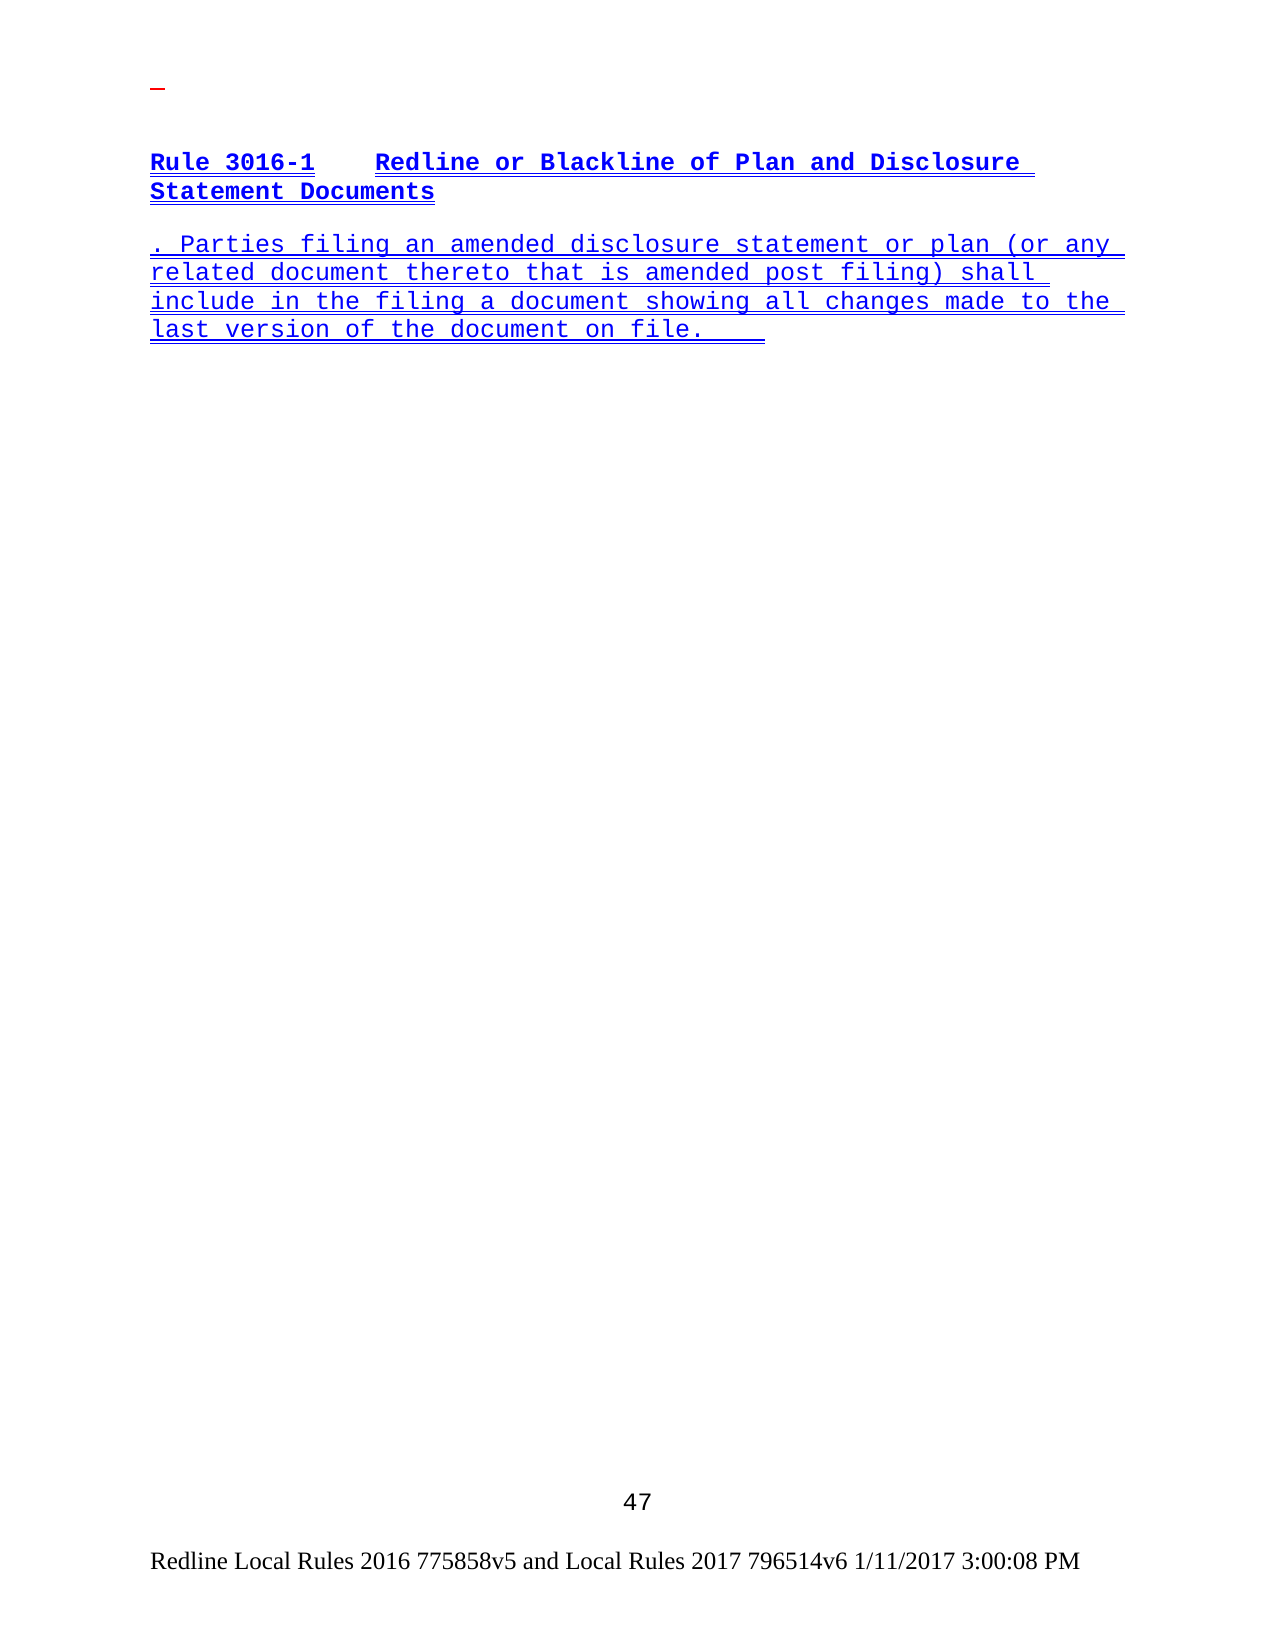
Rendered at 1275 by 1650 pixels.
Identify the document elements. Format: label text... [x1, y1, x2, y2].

text . Parties filing an amended disclosure statement or plan (or any related document thereto that is amended post filing) shall include in the filing a document showing all changes made to the last version of the document on file. [150, 259, 1125, 311]
text . Parties filing an amended disclosure statement or plan (or any related document thereto that is amended post filing) shall include in the filing a document showing all changes made to the last version of the document on file. [150, 232, 1125, 254]
text . Parties filing an amended disclosure statement or plan (or any related document thereto that is amended post filing) shall include in the filing a document showing all changes made to the last version of the document on file. [150, 315, 1125, 345]
list Rule 3016-1 Redline or Blackline of Plan and Disclosure Statement Documents [150, 150, 1125, 207]
